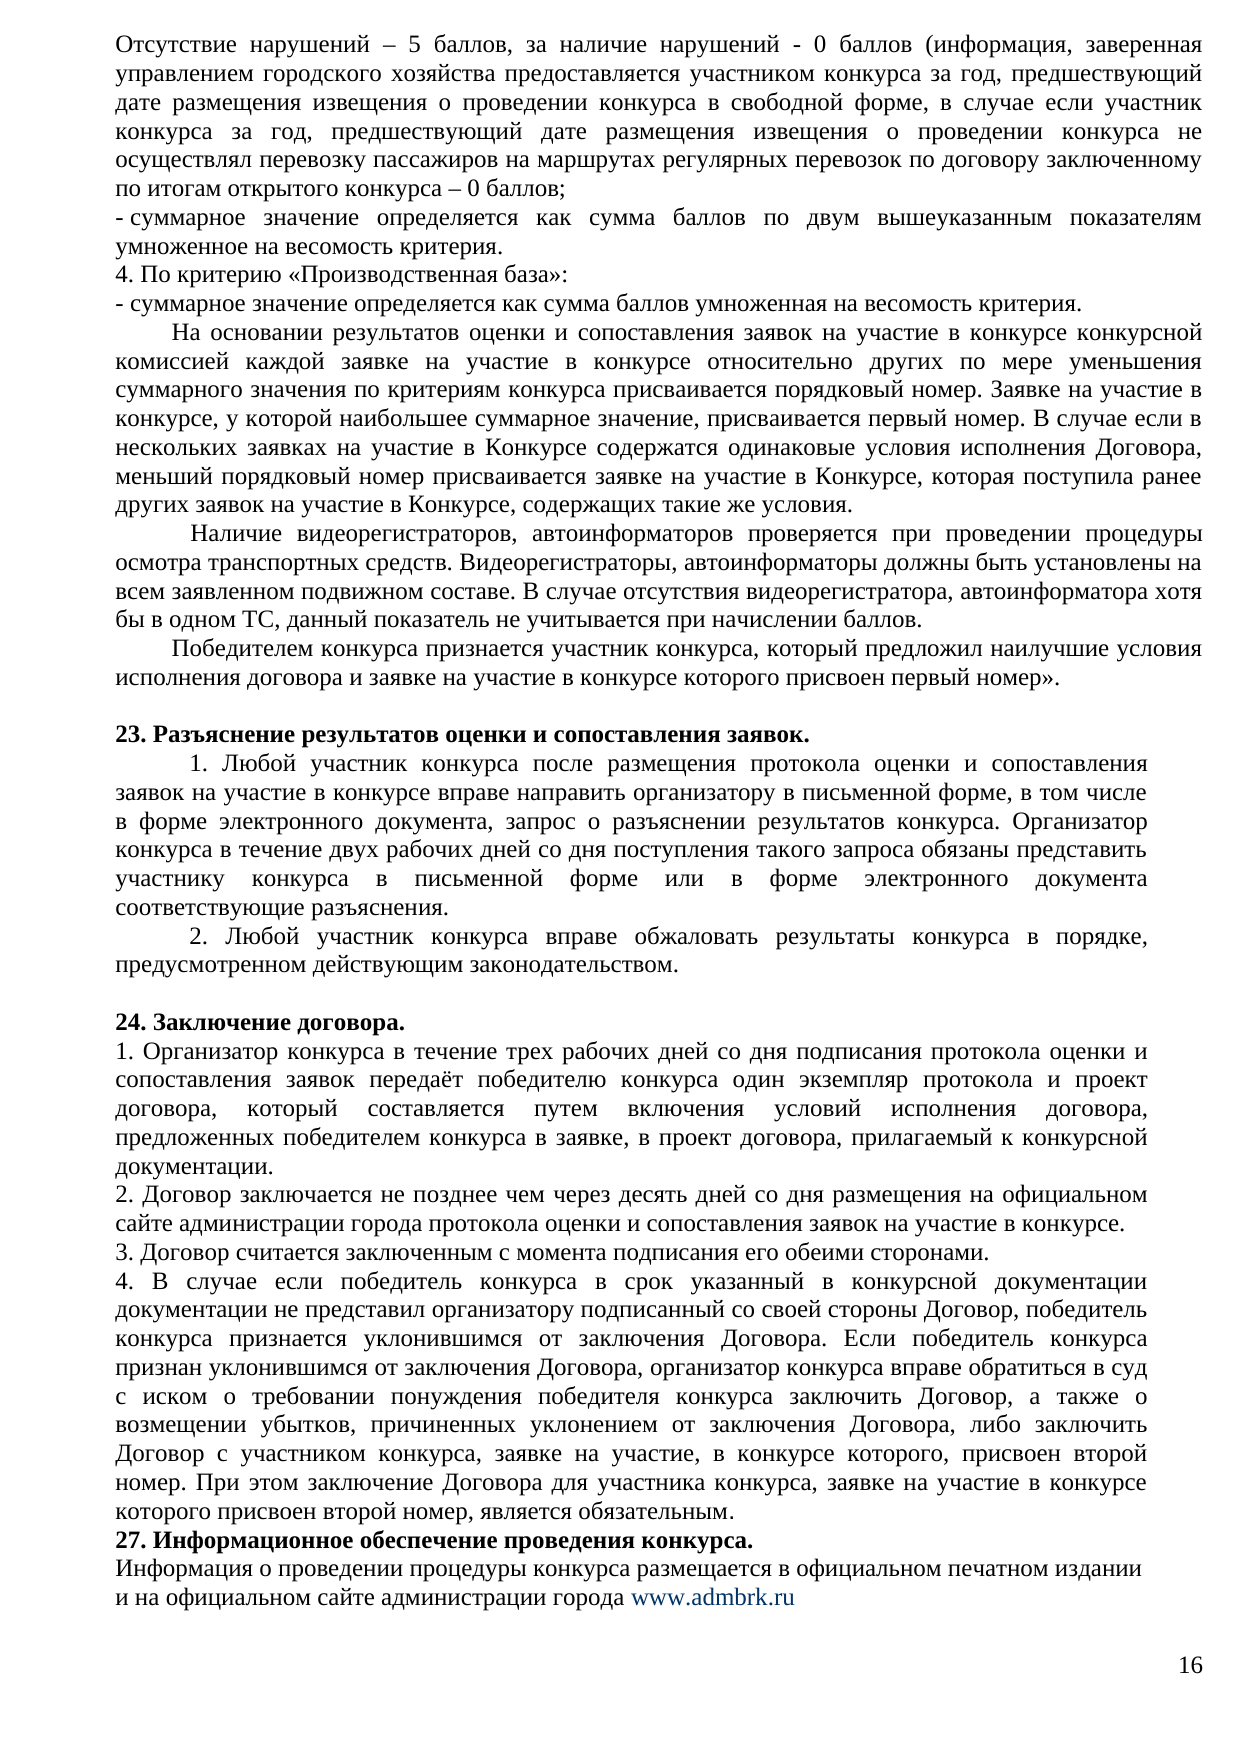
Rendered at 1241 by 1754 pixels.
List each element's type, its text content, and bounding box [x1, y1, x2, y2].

text 2. Договор заключается не позднее чем через десять дней со дня размещения на официальном сайте администрации города протокола оценки и сопоставления заявок на участие в конкурсе. [115, 1179, 1148, 1237]
text 1. Организатор конкурса в течение трех рабочих дней со дня подписания протокола оценки и сопоставления заявок передаёт победителю конкурса один экземпляр протокола и проект договора, который составляется путем включения условий исполнения договора, предложенных победителем конкурса в заявке, в проект договора, прилагаемый к конкурсной документации. [115, 1036, 1148, 1179]
text Победителем конкурса признается участник конкурса, который предложил наилучшие условия исполнения договора и заявке на участие в конкурсе которого присвоен первый номер». [115, 633, 1203, 691]
text 4. В случае если победитель конкурса в срок указанный в конкурсной документации документации не представил организатору подписанный со своей стороны Договор, победитель конкурса признается уклонившимся от заключения Договора. Если победитель конкурса признан уклонившимся от заключения Договора, организатор конкурса вправе обратиться в суд с иском о требовании понуждения победителя конкурса заключить Договор, а также о возмещении убытков, причиненных уклонением от заключения Договора, либо заключить Договор с участником конкурса, заявке на участие, в конкурсе которого, присвоен второй номер. При этом заключение Договора для участника конкурса, заявке на участие в конкурсе которого присвоен второй номер, является обязательным. [115, 1266, 1148, 1525]
text 23. Разъяснение результатов оценки и сопоставления заявок. [115, 719, 1148, 748]
text Отсутствие нарушений – 5 баллов, за наличие нарушений - 0 баллов (информация, заверенная управлением городского хозяйства предоставляется участником конкурса за год, предшествующий дате размещения извещения о проведении конкурса в свободной форме, в случае если участник конкурса за год, предшествующий дате размещения извещения о проведении конкурса не осуществлял перевозку пассажиров на маршрутах регулярных перевозок по договору заключенному по итогам открытого конкурса – 0 баллов; [115, 29, 1203, 202]
text Информация о проведении процедуры конкурса размещается в официальном печатном издании и на официальном сайте администрации города www.admbrk.ru [115, 1553, 1148, 1611]
list суммарное значение определяется как сумма баллов по двум вышеуказанным показателям умноженное на весомость критерия. [115, 202, 1203, 259]
text На основании результатов оценки и сопоставления заявок на участие в конкурсе конкурсной комиссией каждой заявке на участие в конкурсе относительно других по мере уменьшения суммарного значения по критериям конкурса присваивается порядковый номер. Заявке на участие в конкурсе, у которой наибольшее суммарное значение, присваивается первый номер. В случае если в нескольких заявках на участие в Конкурсе содержатся одинаковые условия исполнения Договора, меньший порядковый номер присваивается заявке на участие в Конкурсе, которая поступила ранее других заявок на участие в Конкурсе, содержащих такие же условия. [115, 317, 1203, 518]
text Наличие видеорегистраторов, автоинформаторов проверяется при проведении процедуры осмотра транспортных средств. Видеорегистраторы, автоинформаторы должны быть установлены на всем заявленном подвижном составе. В случае отсутствия видеорегистратора, автоинформатора хотя бы в одном ТС, данный показатель не учитывается при начислении баллов. [115, 518, 1203, 633]
text 1. Любой участник конкурса после размещения протокола оценки и сопоставления заявок на участие в конкурсе вправе направить организатору в письменной форме, в том числе в форме электронного документа, запрос о разъяснении результатов конкурса. Организатор конкурса в течение двух рабочих дней со дня поступления такого запроса обязаны представить участнику конкурса в письменной форме или в форме электронного документа соответствующие разъяснения. [115, 748, 1148, 921]
text - суммарное значение определяется как сумма баллов умноженная на весомость критерия. [115, 288, 1203, 317]
text 3. Договор считается заключенным с момента подписания его обеими сторонами. [115, 1237, 1148, 1266]
text 2. Любой участник конкурса вправе обжаловать результаты конкурса в порядке, предусмотренном действующим законодательством. [115, 921, 1148, 978]
text 24. Заключение договора. [115, 1007, 1148, 1036]
text 4. По критерию «Производственная база»: [115, 259, 1203, 288]
list 27. Информационное обеспечение проведения конкурса. [115, 1525, 1148, 1553]
